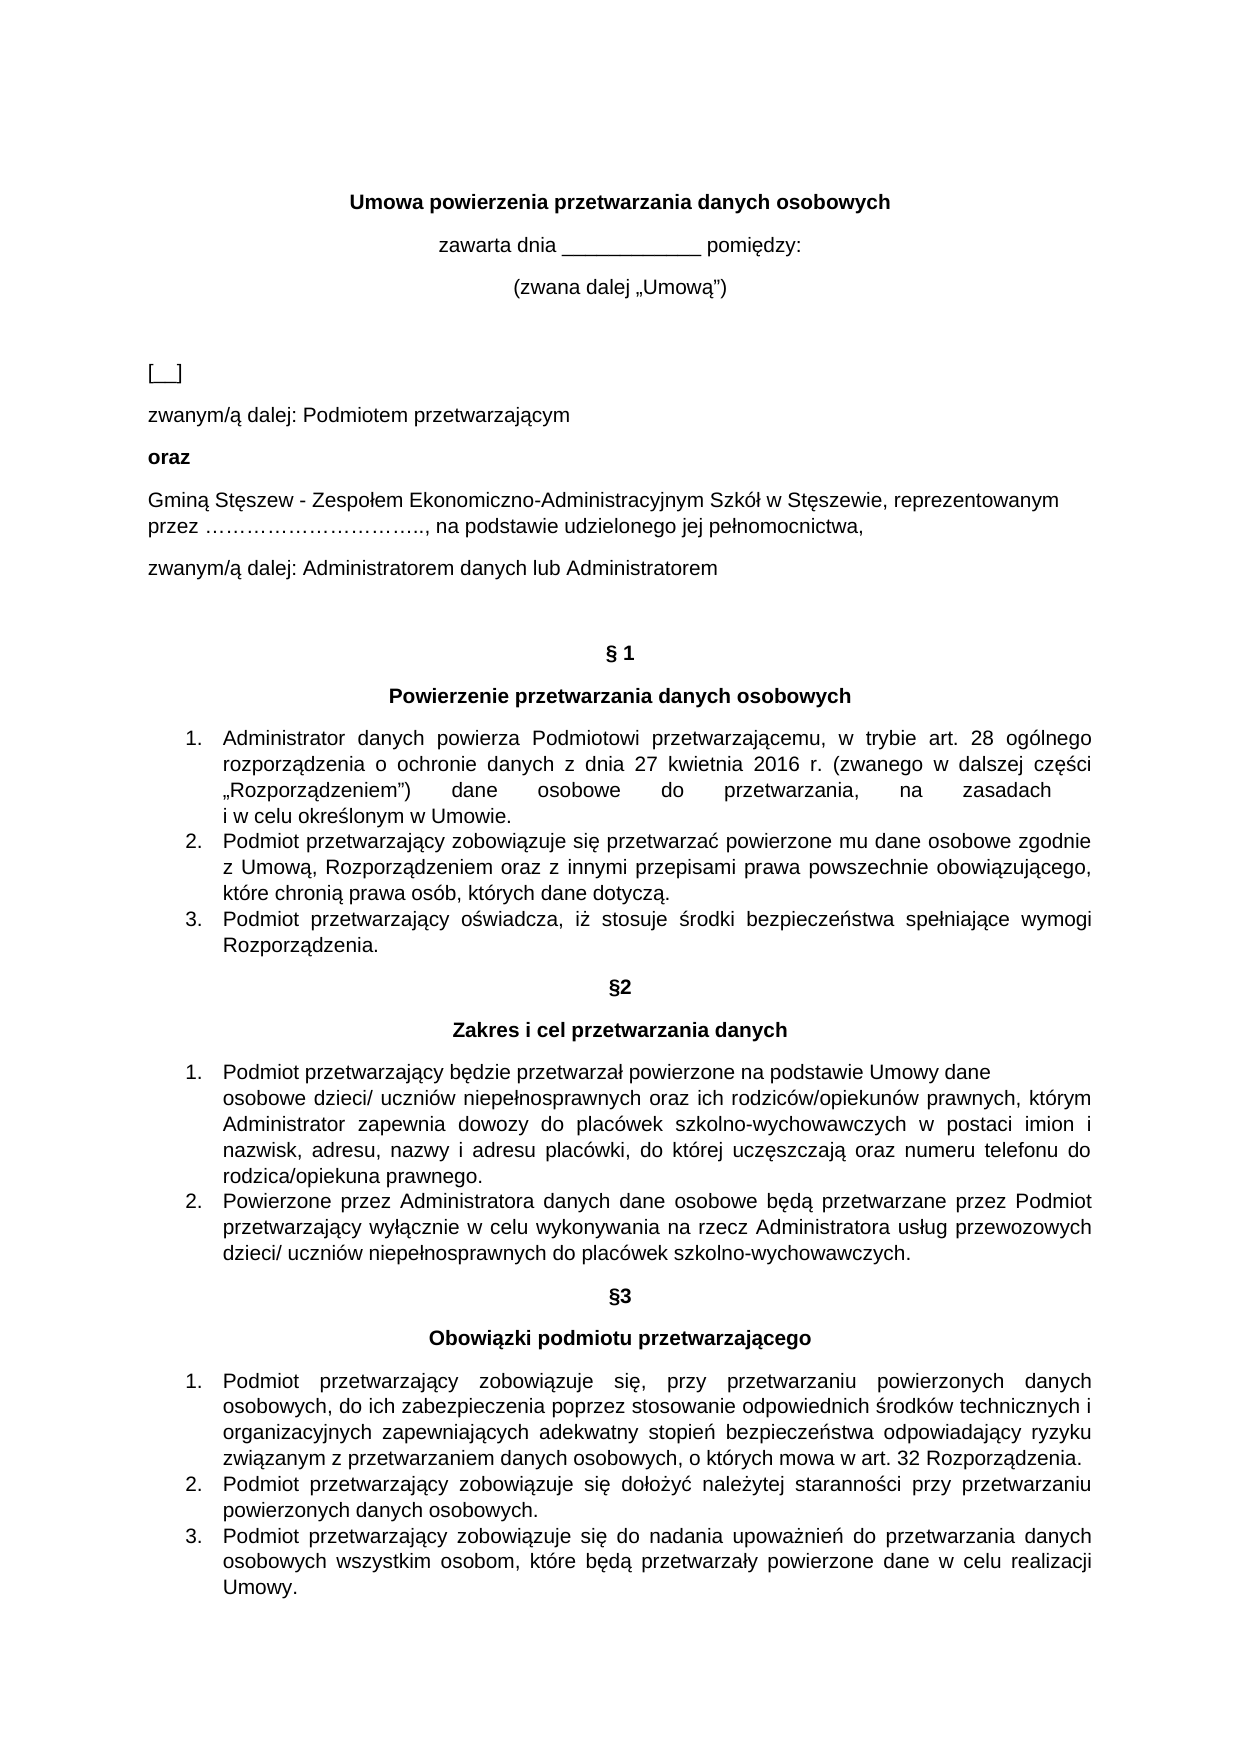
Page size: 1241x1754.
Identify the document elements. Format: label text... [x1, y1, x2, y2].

list Podmiot przetwarzający zobowiązuje się dołożyć należytej staranności przy przetwarzaniu powierzonych danych osobowych. [185, 1472, 1093, 1522]
text Powierzenie przetwarzania danych osobowych [148, 683, 1093, 707]
text Zakres i cel przetwarzania danych [148, 1018, 1093, 1042]
text Gminą Stęszew - Zespołem Ekonomiczno-Administracyjnym Szkół w Stęszewie, reprezentowanym przez ………………………….., na podstawie udzielonego jej pełnomocnictwa, [148, 488, 1093, 537]
list Powierzone przez Administratora danych dane osobowe będą przetwarzane przez Podmiot przetwarzający wyłącznie w celu wykonywania na rzecz Administratora usług przewozowych dzieci/ uczniów niepełnosprawnych do placówek szkolno-wychowawczych. [185, 1189, 1093, 1265]
list Podmiot przetwarzający będzie przetwarzał powierzone na podstawie Umowy dane [185, 1060, 1093, 1084]
text [__] [148, 360, 1093, 384]
list Podmiot przetwarzający zobowiązuje się przetwarzać powierzone mu dane osobowe zgodnie z Umową, Rozporządzeniem oraz z innymi przepisami prawa powszechnie obowiązującego, które chronią prawa osób, których dane dotyczą. [185, 829, 1093, 905]
text Umowa powierzenia przetwarzania danych osobowych [148, 190, 1093, 214]
text Obowiązki podmiotu przetwarzającego [148, 1326, 1093, 1350]
list Podmiot przetwarzający oświadcza, iż stosuje środki bezpieczeństwa spełniające wymogi Rozporządzenia. [185, 907, 1093, 957]
list Podmiot przetwarzający zobowiązuje się, przy przetwarzaniu powierzonych danych osobowych, do ich zabezpieczenia poprzez stosowanie odpowiednich środków technicznych i organizacyjnych zapewniających adekwatny stopień bezpieczeństwa odpowiadający ryzyku związanym z przetwarzaniem danych osobowych, o których mowa w art. 32 Rozporządzenia. [185, 1368, 1093, 1470]
text (zwana dalej „Umową”) [148, 275, 1093, 299]
text zwanym/ą dalej: Podmiotem przetwarzającym [148, 403, 1093, 427]
text zawarta dnia ____________ pomiędzy: [148, 233, 1093, 257]
text §2 [148, 975, 1093, 999]
text oraz [148, 445, 1093, 469]
text §3 [148, 1283, 1093, 1307]
list osobowe dzieci/ uczniów niepełnosprawnych oraz ich rodziców/opiekunów prawnych, którym Administrator zapewnia dowozy do placówek szkolno-wychowawczych w postaci imion i nazwisk, adresu, nazwy i adresu placówki, do której uczęszczają oraz numeru telefonu do rodzica/opiekuna prawnego. [223, 1086, 1093, 1187]
list Administrator danych powierza Podmiotowi przetwarzającemu, w trybie art. 28 ogólnego rozporządzenia o ochronie danych z dnia 27 kwietnia 2016 r. (zwanego w dalszej części „Rozporządzeniem”) dane osobowe do przetwarzania, na zasadach i w celu określonym w Umowie. [185, 726, 1093, 827]
text zwanym/ą dalej: Administratorem danych lub Administratorem [148, 556, 1093, 580]
list Podmiot przetwarzający zobowiązuje się do nadania upoważnień do przetwarzania danych osobowych wszystkim osobom, które będą przetwarzały powierzone dane w celu realizacji Umowy. [185, 1523, 1093, 1599]
text § 1 [148, 641, 1093, 665]
